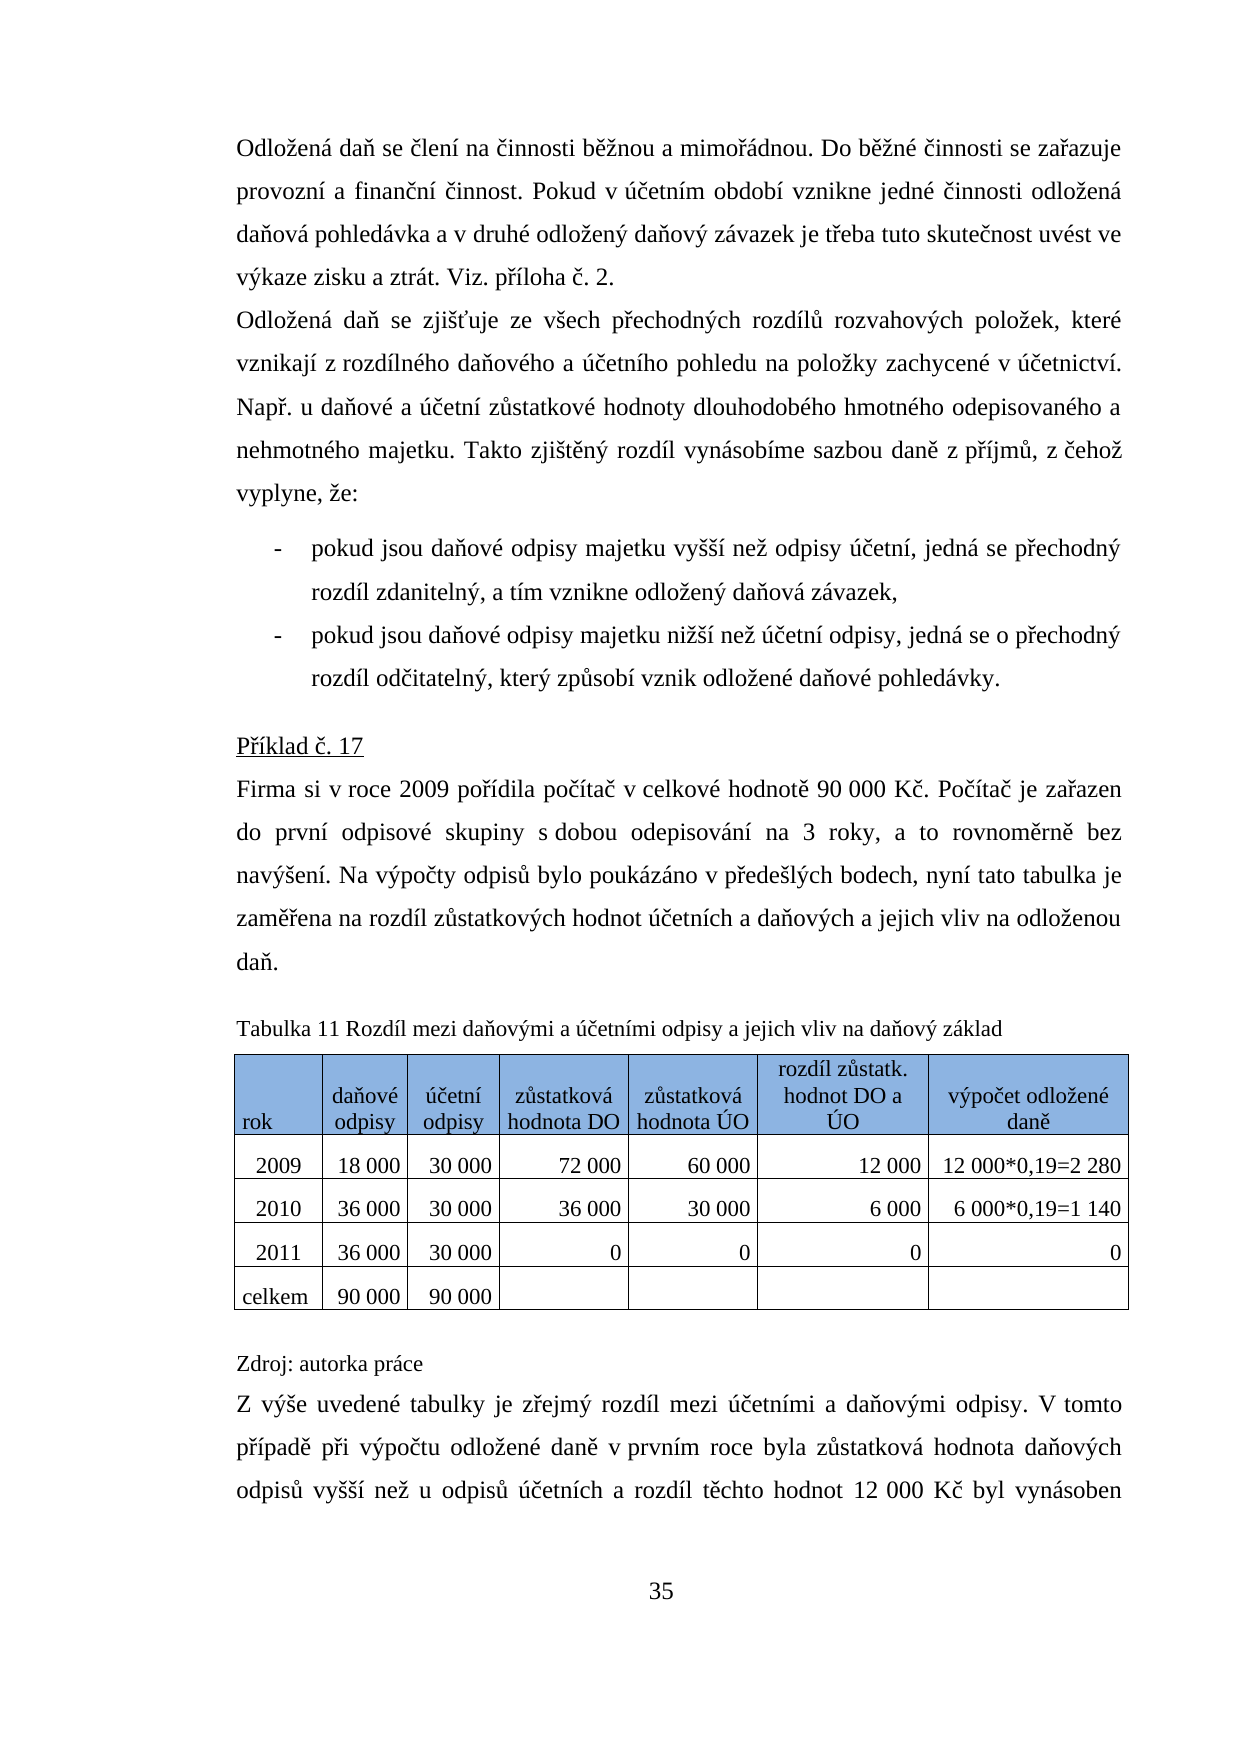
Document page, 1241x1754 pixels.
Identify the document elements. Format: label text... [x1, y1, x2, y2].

table_cell [500, 1267, 628, 1309]
list pokud jsou daňové odpisy majetku nižší než účetní odpisy, jedná se o přechodný rozdíl odčitatelný, který způsobí vznik odložené daňové pohledávky. [274, 620, 1122, 692]
table_header rok [235, 1055, 322, 1134]
table_cell 90 000 [408, 1267, 499, 1309]
table_cell 6 000*0,19=1 140 [929, 1179, 1128, 1222]
table_cell [758, 1267, 928, 1309]
table_cell celkem [235, 1267, 322, 1309]
table_cell 0 [929, 1223, 1128, 1266]
table_cell 90 000 [323, 1267, 407, 1309]
table_cell 12 000 [758, 1135, 928, 1178]
text Příklad č. 17 [236, 731, 1122, 760]
list pokud jsou daňové odpisy majetku vyšší než odpisy účetní, jedná se přechodný rozdíl zdanitelný, a tím vznikne odložený daňová závazek, [274, 533, 1122, 605]
text Odložená daň se zjišťuje ze všech přechodných rozdílů rozvahových položek, které vznikají z rozdílného daňového a účetního pohledu na položky zachycené v účetnictví. Např. u daňové a účetní zůstatkové hodnoty dlouhodobého hmotného odepisovaného a nehmotného majetku. Takto zjištěný rozdíl vynásobíme sazbou daně z příjmů, z čehož vyplyne, že: [236, 305, 1122, 507]
table_cell 36 000 [323, 1179, 407, 1222]
table_header výpočet odložené daně [929, 1055, 1128, 1134]
table_cell 12 000*0,19=2 280 [929, 1135, 1128, 1178]
table_cell [929, 1267, 1128, 1309]
table_cell 30 000 [408, 1135, 499, 1178]
table_cell 36 000 [323, 1223, 407, 1266]
text Odložená daň se člení na činnosti běžnou a mimořádnou. Do běžné činnosti se zařazuje provozní a finanční činnost. Pokud v účetním období vznikne jedné činnosti odložená daňová pohledávka a v druhé odložený daňový závazek je třeba tuto skutečnost uvést ve výkaze zisku a ztrát. Viz. příloha č. 2. [236, 133, 1122, 291]
text Firma si v roce 2009 pořídila počítač v celkové hodnotě 90 000 Kč. Počítač je zařazen do první odpisové skupiny s dobou odepisování na 3 roky, a to rovnoměrně bez navýšení. Na výpočty odpisů bylo poukázáno v předešlých bodech, nyní tato tabulka je zaměřena na rozdíl zůstatkových hodnot účetních a daňových a jejich vliv na odloženou daň. [236, 774, 1122, 975]
table_header daňové odpisy [323, 1055, 407, 1134]
table_header zůstatková hodnota DO [500, 1055, 628, 1134]
table_cell 0 [629, 1223, 757, 1266]
table_cell 2009 [235, 1135, 322, 1178]
table_cell 30 000 [408, 1223, 499, 1266]
table_header účetní odpisy [408, 1055, 499, 1134]
text Tabulka 11 Rozdíl mezi daňovými a účetními odpisy a jejich vliv na daňový základ [236, 1015, 1122, 1041]
text Zdroj: autorka práce [236, 1350, 1122, 1376]
table_cell 0 [500, 1223, 628, 1266]
table_cell 60 000 [629, 1135, 757, 1178]
table_cell 2011 [235, 1223, 322, 1266]
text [236, 1389, 1122, 1504]
table_cell 18 000 [323, 1135, 407, 1178]
table_cell 6 000 [758, 1179, 928, 1222]
table_header zůstatková hodnota ÚO [629, 1055, 757, 1134]
table_cell [629, 1267, 757, 1309]
table_cell 30 000 [629, 1179, 757, 1222]
table_header rozdíl zůstatk. hodnot DO a ÚO [758, 1055, 928, 1134]
table_cell 0 [758, 1223, 928, 1266]
table_cell 30 000 [408, 1179, 499, 1222]
table_cell 2010 [235, 1179, 322, 1222]
table_cell 36 000 [500, 1179, 628, 1222]
table_cell 72 000 [500, 1135, 628, 1178]
